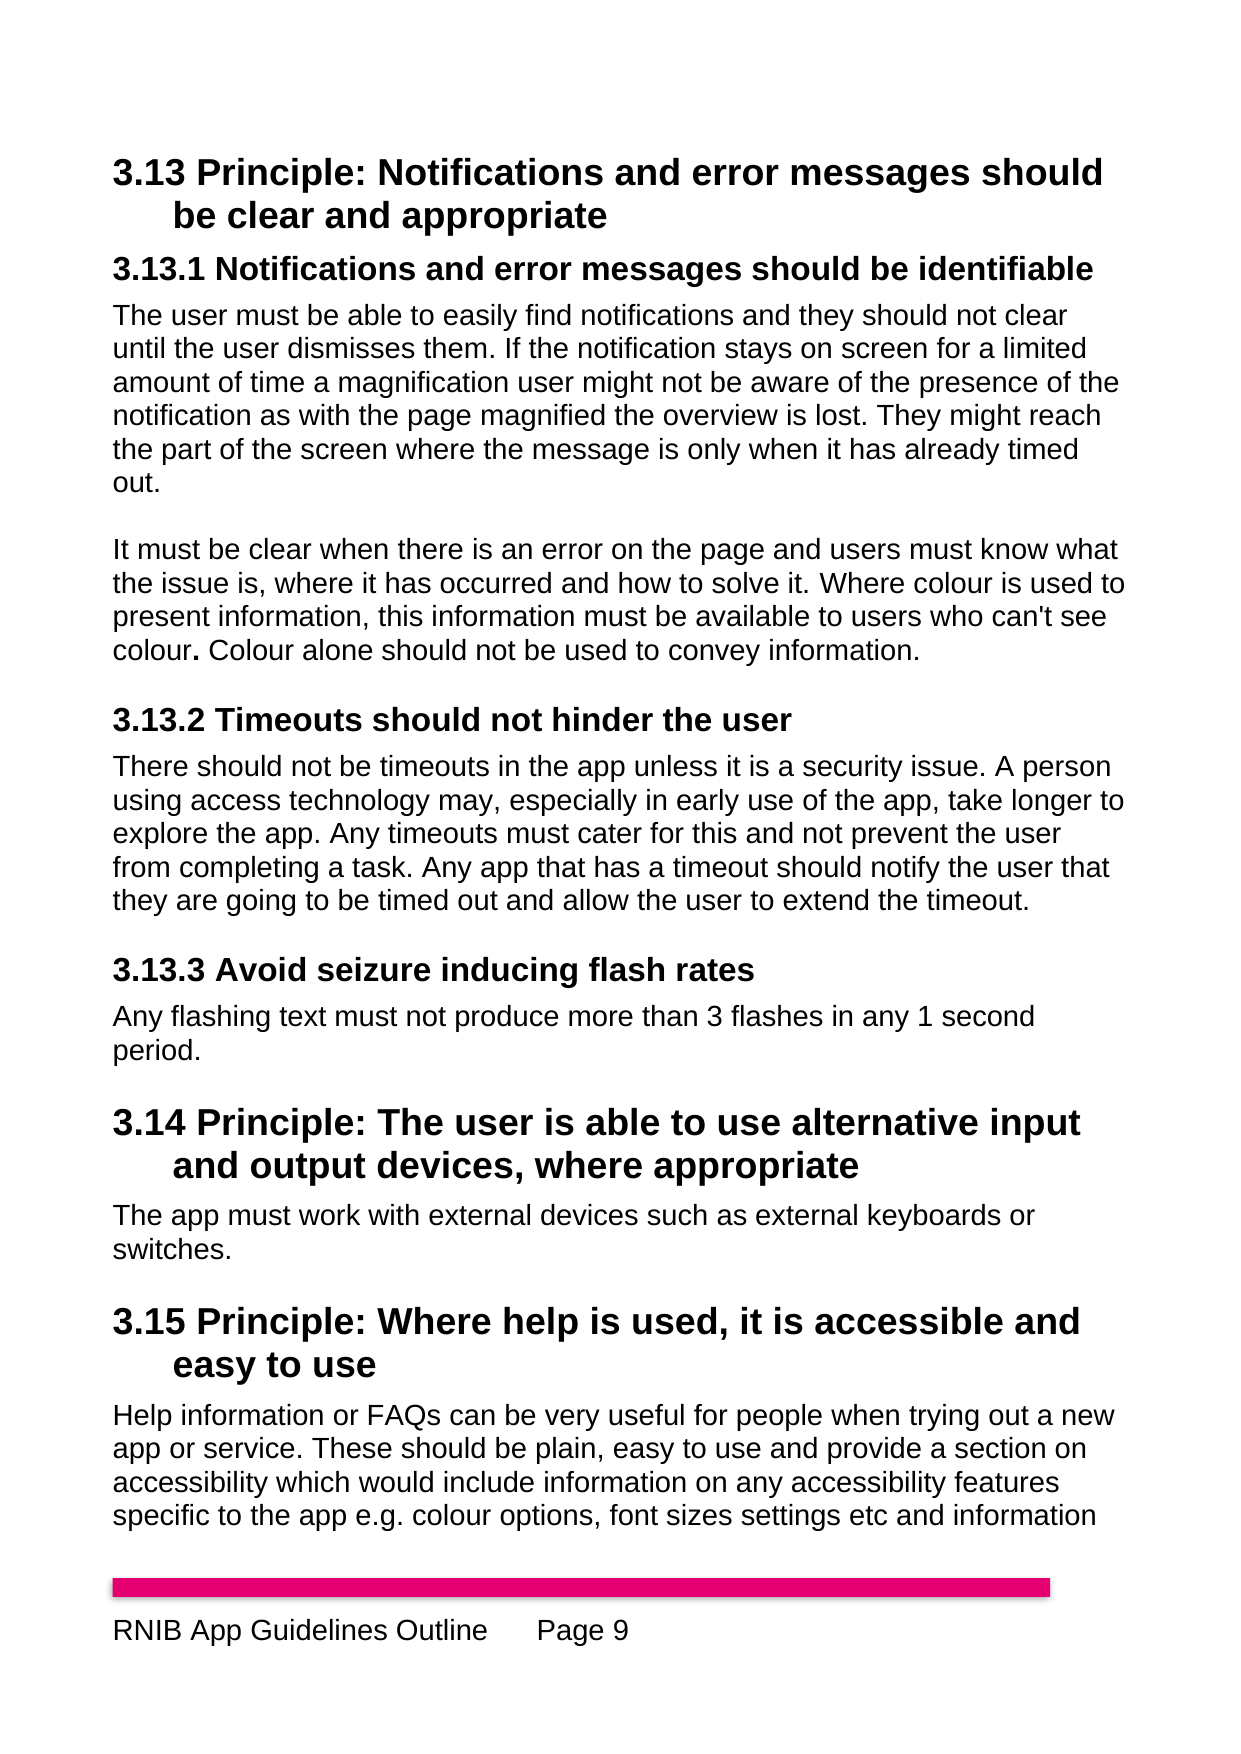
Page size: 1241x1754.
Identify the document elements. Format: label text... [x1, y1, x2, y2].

text There should not be timeouts in the app unless it is a security issue. A person using access technology may, especially in early use of the app, take longer to explore the app. Any timeouts must cater for this and not prevent the user from completing a task. Any app that has a timeout should notify the user that they are going to be timed out and allow the user to extend the timeout. [112, 749, 1128, 917]
subtitle Principle: Notifications and error messages should be clear and appropriate [112, 150, 1128, 236]
subtitle Principle: The user is able to use alternative input and output devices, where appropriate [112, 1100, 1128, 1186]
text It must be clear when there is an error on the page and users must know what the issue is, where it has occurred and how to solve it. Where colour is used to present information, this information must be available to users who can't see colour. Colour alone should not be used to convey information. [112, 532, 1128, 667]
subtitle Timeouts should not hinder the user [112, 700, 1128, 738]
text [112, 1398, 1128, 1532]
text The user must be able to easily find notifications and they should not clear until the user dismisses them. If the notification stays on screen for a limited amount of time a magnification user might not be aware of the presence of the notification as with the page magnified the overview is lost. They might reach the part of the screen where the message is only when it has already timed out. [112, 298, 1128, 499]
subtitle Notifications and error messages should be identifiable [112, 249, 1128, 287]
subtitle Avoid seizure inducing flash rates [112, 950, 1128, 989]
text Any flashing text must not produce more than 3 flashes in any 1 second period. [112, 999, 1128, 1066]
text The app must work with external devices such as external keyboards or switches. [112, 1198, 1128, 1266]
subtitle Principle: Where help is used, it is accessible and easy to use [112, 1299, 1128, 1385]
